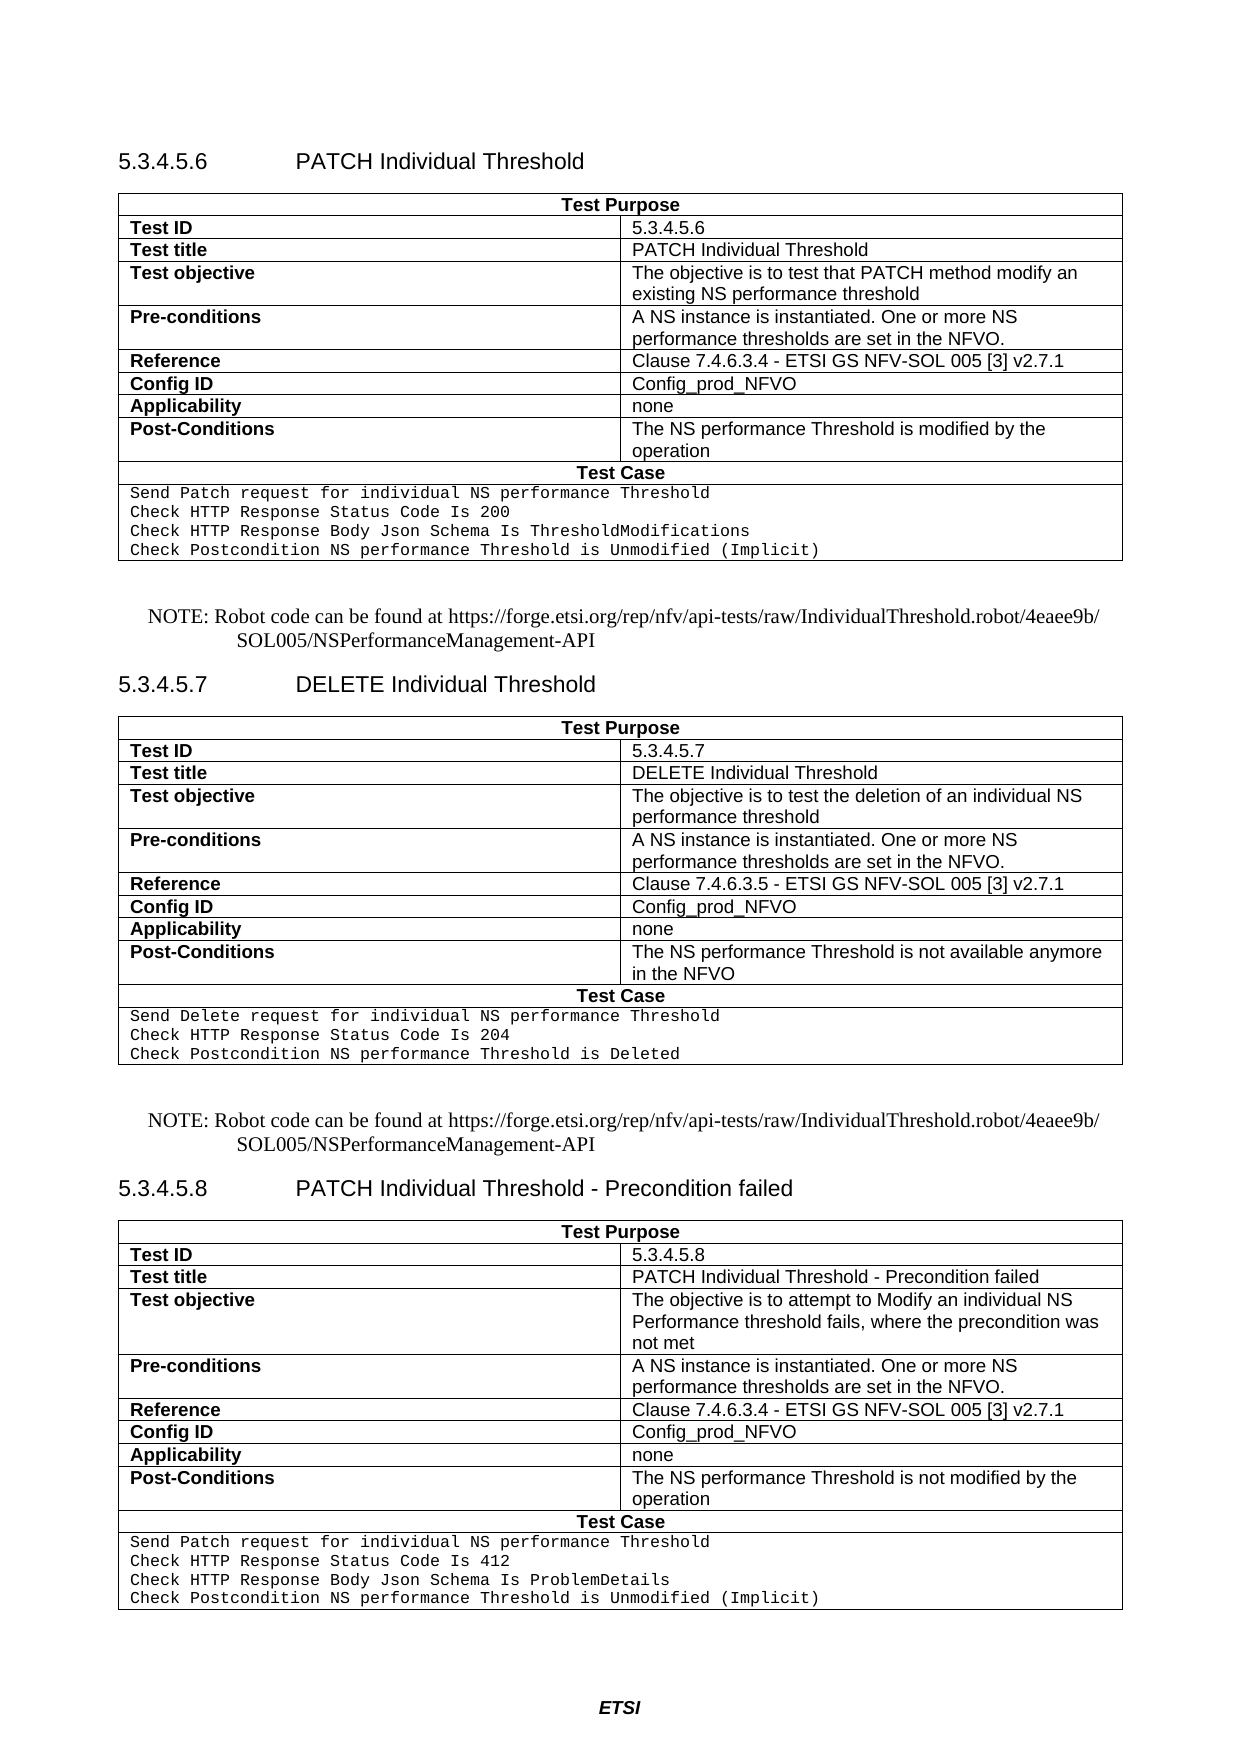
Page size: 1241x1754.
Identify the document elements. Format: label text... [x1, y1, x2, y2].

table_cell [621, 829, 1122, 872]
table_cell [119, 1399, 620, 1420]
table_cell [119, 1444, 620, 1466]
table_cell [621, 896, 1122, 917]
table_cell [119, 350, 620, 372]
text NOTE: Robot code can be found at https://forge.etsi.org/rep/nfv/api-tests/raw/IndividualThreshold.robot/4eaee9b/SOL005/NSPerformanceManagement-API [148, 604, 1122, 652]
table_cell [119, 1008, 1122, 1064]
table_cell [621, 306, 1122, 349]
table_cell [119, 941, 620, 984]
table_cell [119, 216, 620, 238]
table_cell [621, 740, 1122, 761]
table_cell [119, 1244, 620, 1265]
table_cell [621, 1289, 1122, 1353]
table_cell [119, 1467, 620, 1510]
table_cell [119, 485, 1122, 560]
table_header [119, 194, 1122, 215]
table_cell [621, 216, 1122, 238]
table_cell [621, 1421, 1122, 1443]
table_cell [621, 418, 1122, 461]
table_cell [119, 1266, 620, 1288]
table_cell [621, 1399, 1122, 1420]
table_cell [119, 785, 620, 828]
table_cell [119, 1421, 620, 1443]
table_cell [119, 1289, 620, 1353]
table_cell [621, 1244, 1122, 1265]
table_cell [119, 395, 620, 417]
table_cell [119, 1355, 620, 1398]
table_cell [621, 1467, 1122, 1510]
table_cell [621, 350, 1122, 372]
text NOTE: Robot code can be found at https://forge.etsi.org/rep/nfv/api-tests/raw/IndividualThreshold.robot/4eaee9b/SOL005/NSPerformanceManagement-API [148, 1108, 1122, 1156]
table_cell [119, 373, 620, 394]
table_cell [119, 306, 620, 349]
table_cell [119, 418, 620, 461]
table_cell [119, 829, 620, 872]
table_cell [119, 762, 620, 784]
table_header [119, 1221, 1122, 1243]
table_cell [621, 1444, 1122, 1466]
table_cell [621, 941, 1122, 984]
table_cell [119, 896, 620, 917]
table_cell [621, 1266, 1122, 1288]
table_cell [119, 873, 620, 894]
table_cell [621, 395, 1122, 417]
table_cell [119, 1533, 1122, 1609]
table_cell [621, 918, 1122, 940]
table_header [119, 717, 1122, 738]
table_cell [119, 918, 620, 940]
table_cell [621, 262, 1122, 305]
subtitle 5.3.4.5.7 DELETE Individual Threshold [118, 671, 1122, 697]
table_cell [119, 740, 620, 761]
subtitle 5.3.4.5.8 PATCH Individual Threshold - Precondition failed [118, 1175, 1122, 1201]
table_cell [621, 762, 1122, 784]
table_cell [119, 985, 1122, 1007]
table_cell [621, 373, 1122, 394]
subtitle 5.3.4.5.6 PATCH Individual Threshold [118, 148, 1122, 174]
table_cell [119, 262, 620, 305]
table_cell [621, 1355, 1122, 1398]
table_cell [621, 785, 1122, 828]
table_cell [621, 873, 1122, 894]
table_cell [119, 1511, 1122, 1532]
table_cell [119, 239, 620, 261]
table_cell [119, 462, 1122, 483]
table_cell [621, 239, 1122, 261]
